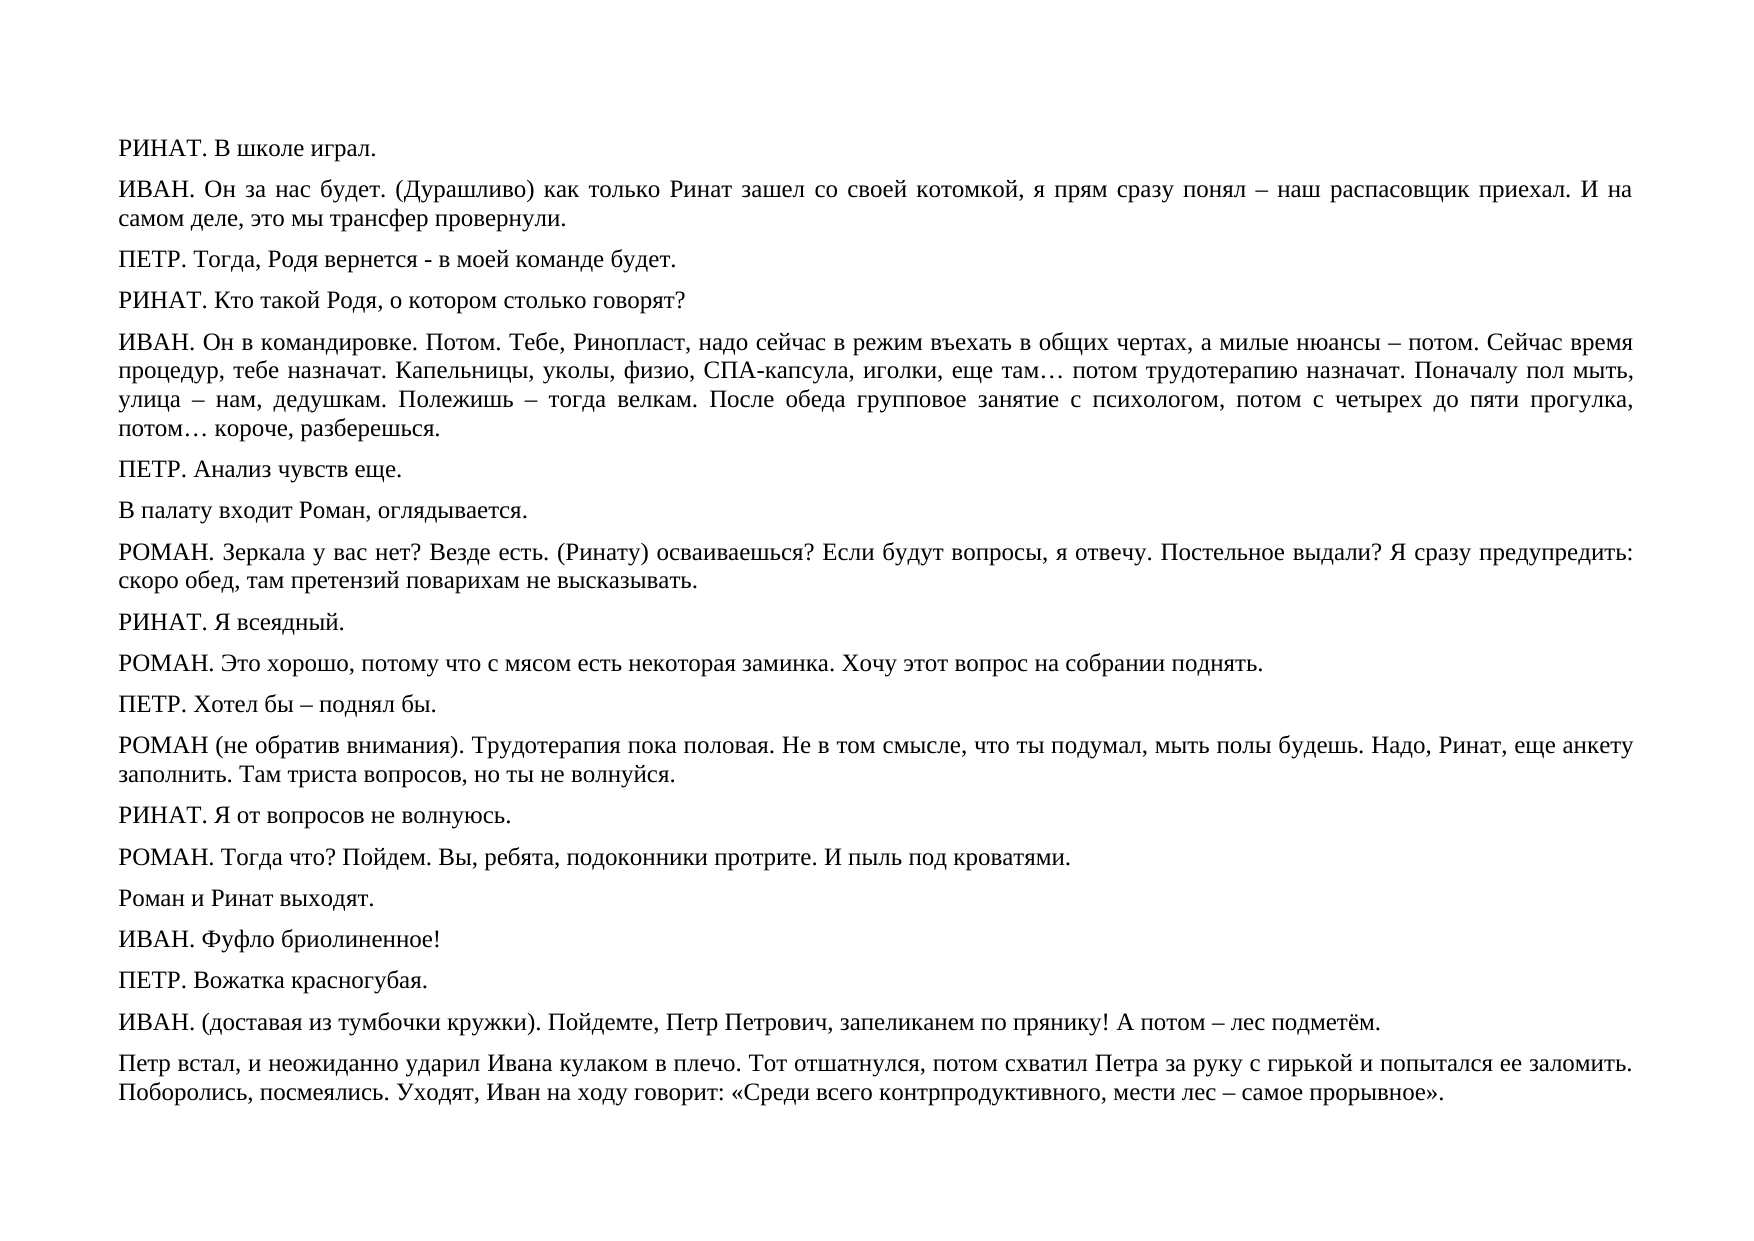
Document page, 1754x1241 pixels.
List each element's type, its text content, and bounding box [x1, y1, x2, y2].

text РИНАТ. В школе играл. [118, 133, 1636, 162]
text ИВАН. Он за нас будет. (Дурашливо) как только Ринат зашел со своей котомкой, я прям сразу понял – наш распасовщик приехал. И на самом деле, это мы трансфер провернули. [118, 174, 1636, 232]
text ПЕТР. Анализ чувств еще. [118, 454, 1636, 483]
text ПЕТР. Тогда, Родя вернется - в моей команде будет. [118, 244, 1636, 273]
text РОМАН. Зеркала у вас нет? Везде есть. (Ринату) осваиваешься? Если будут вопросы, я отвечу. Постельное выдали? Я сразу предупредить: скоро обед, там претензий поварихам не высказывать. [118, 537, 1636, 594]
text РОМАН (не обратив внимания). Трудотерапия пока половая. Не в том смысле, что ты подумал, мыть полы будешь. Надо, Ринат, еще анкету заполнить. Там триста вопросов, но ты не волнуйся. [118, 730, 1636, 788]
text Петр встал, и неожиданно ударил Ивана кулаком в плечо. Тот отшатнулся, потом схватил Петра за руку с гирькой и попытался ее заломить. Поборолись, посмеялись. Уходят, Иван на ходу говорит: «Среди всего контрпродуктивного, мести лес – самое прорывное». [118, 1048, 1636, 1105]
text РОМАН. Это хорошо, потому что с мясом есть некоторая заминка. Хочу этот вопрос на собрании поднять. [118, 648, 1636, 677]
text ИВАН. Фуфло бриолиненное! [118, 924, 1636, 953]
text РИНАТ. Я всеядный. [118, 607, 1636, 635]
text В палату входит Роман, оглядывается. [118, 495, 1636, 524]
text ИВАН. Он в командировке. Потом. Тебе, Ринопласт, надо сейчас в режим въехать в общих чертах, а милые нюансы – потом. Сейчас время процедур, тебе назначат. Капельницы, уколы, физио, СПА-капсула, иголки, еще там… потом трудотерапию назначат. Поначалу пол мыть, улица – нам, дедушкам. Полежишь – тогда велкам. После обеда групповое занятие с психологом, потом с четырех до пяти прогулка, потом… короче, разберешься. [118, 327, 1636, 442]
text ИВАН. (доставая из тумбочки кружки). Пойдемте, Петр Петрович, запеликанем по прянику! А потом – лес подметём. [118, 1007, 1636, 1035]
text РОМАН. Тогда что? Пойдем. Вы, ребята, подоконники протрите. И пыль под кроватями. [118, 842, 1636, 870]
text Роман и Ринат выходят. [118, 883, 1636, 912]
text ПЕТР. Хотел бы – поднял бы. [118, 689, 1636, 718]
text РИНАТ. Я от вопросов не волнуюсь. [118, 800, 1636, 829]
text РИНАТ. Кто такой Родя, о котором столько говорят? [118, 285, 1636, 314]
text ПЕТР. Вожатка красногубая. [118, 965, 1636, 994]
